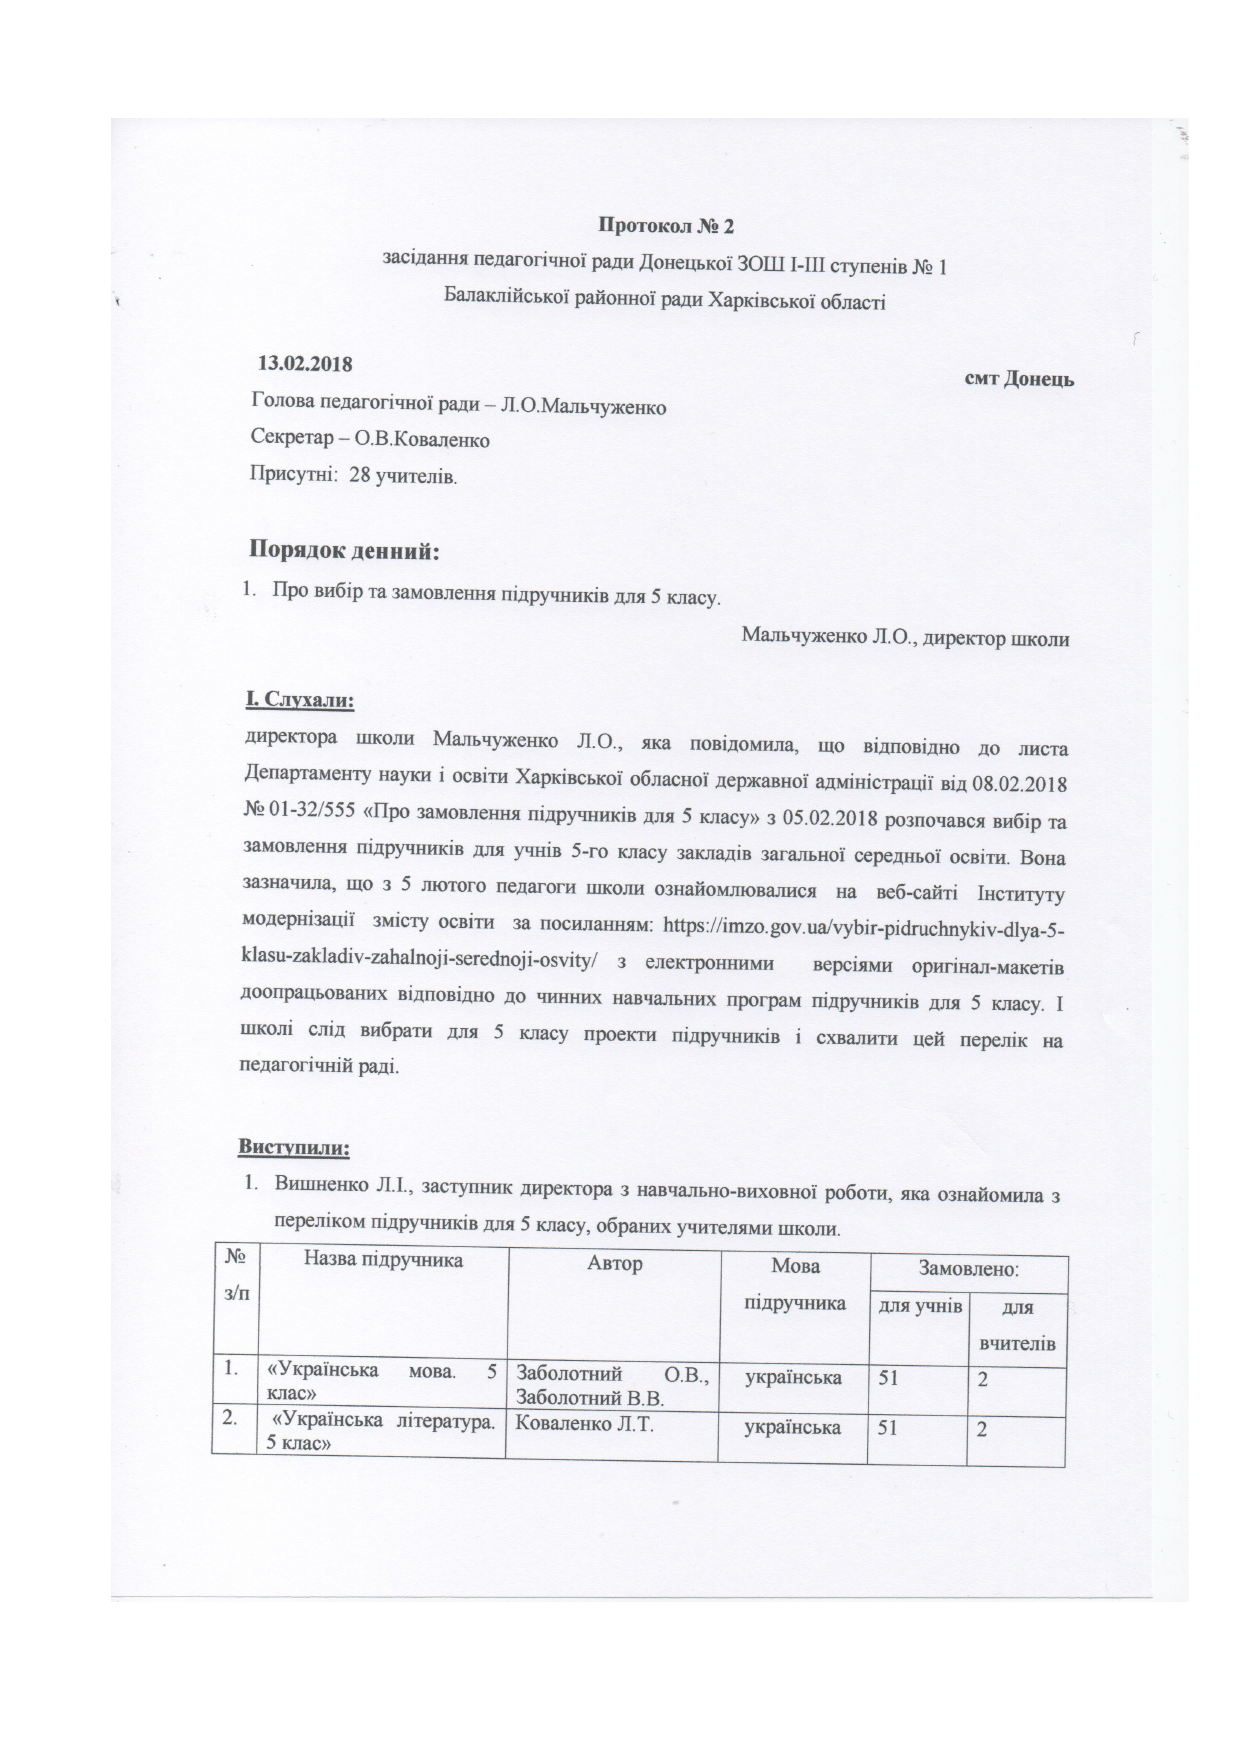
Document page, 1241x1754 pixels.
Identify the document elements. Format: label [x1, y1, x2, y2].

picture [111, 118, 1189, 1602]
